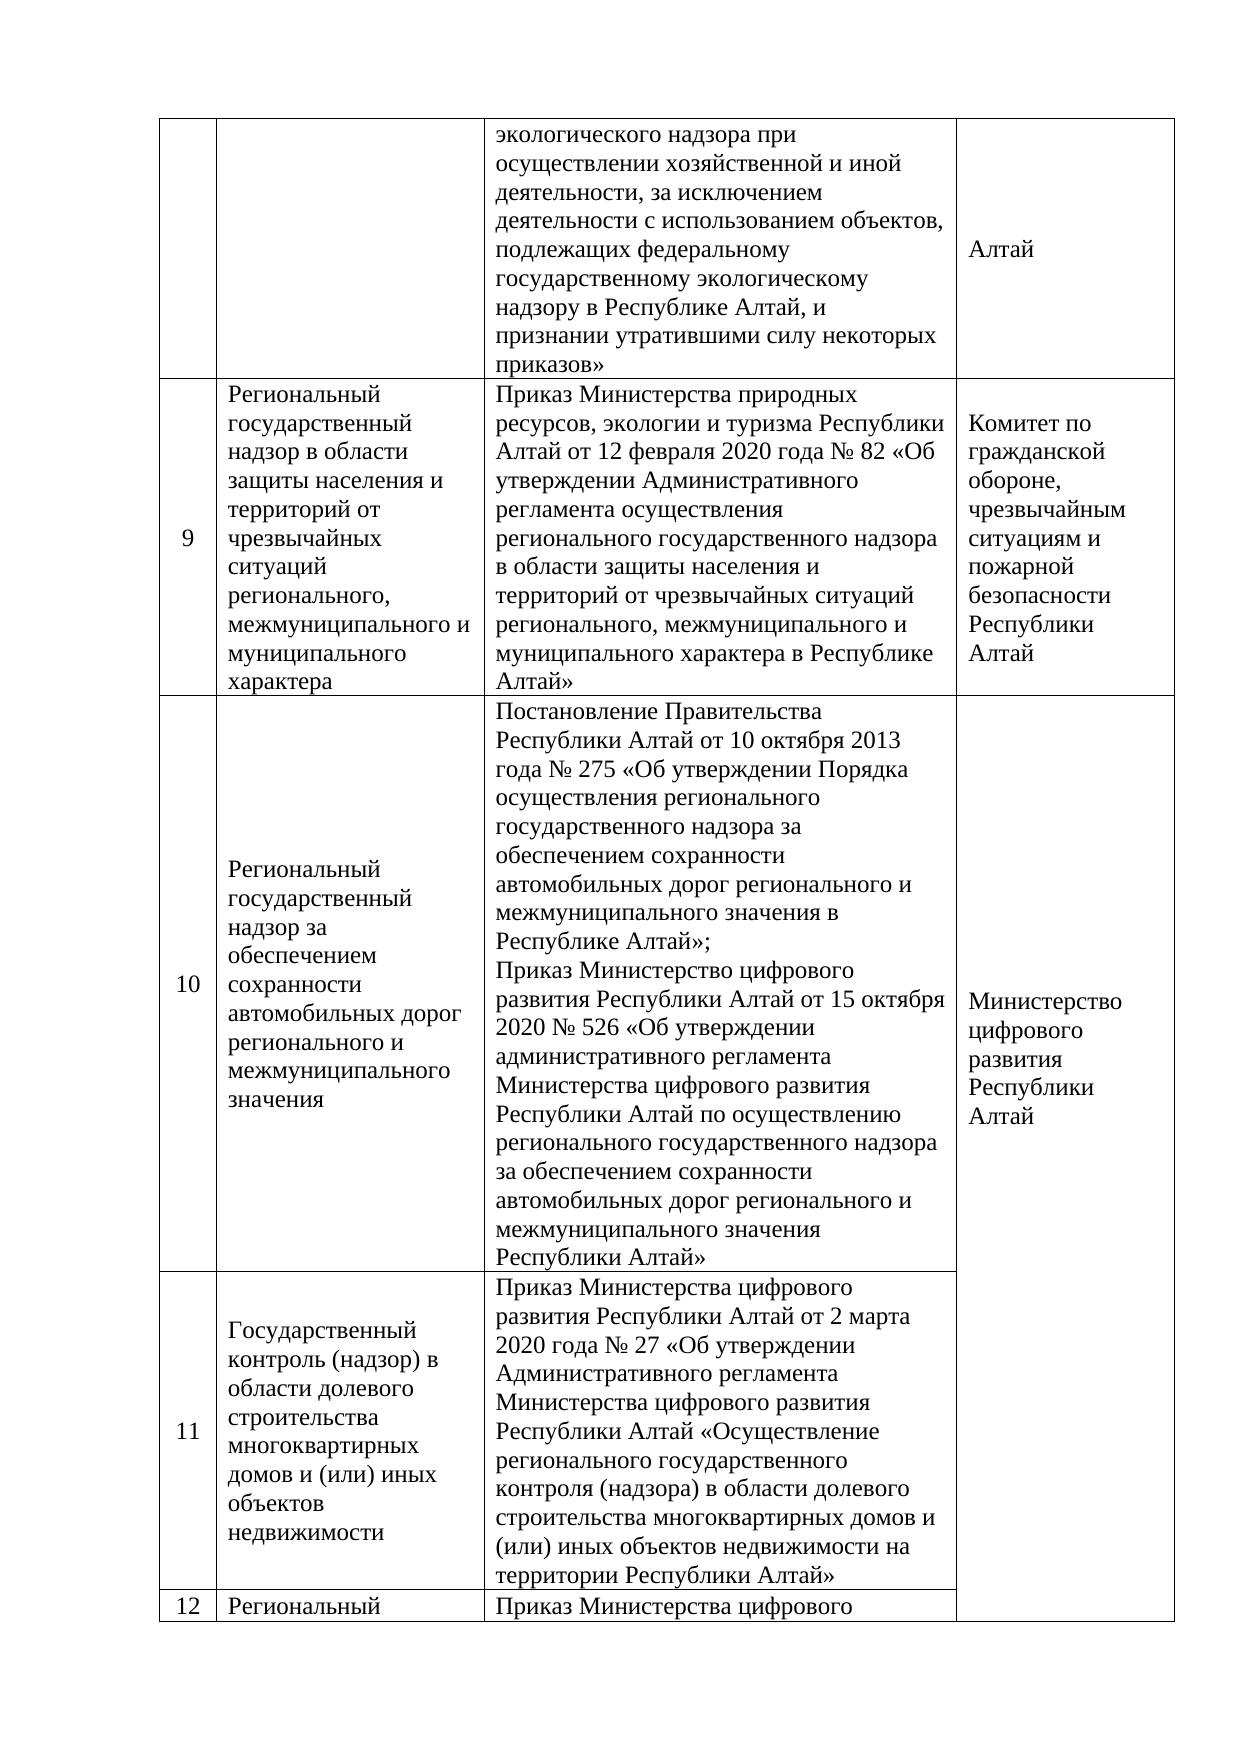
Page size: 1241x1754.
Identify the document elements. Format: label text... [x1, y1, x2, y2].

table_cell 12 [160, 1590, 216, 1621]
table_cell Приказ Министерства природных ресурсов, экологии и туризма Республики Алтай от 12 февраля 2020 года № 82 «Об утверждении Административного регламента осуществления регионального государственного надзора в области защиты населения и территорий от чрезвычайных ситуаций регионального, межмуниципального и муниципального характера в Республике Алтай» [485, 379, 956, 695]
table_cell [485, 1590, 956, 1621]
table_cell 8 [160, 119, 216, 378]
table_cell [217, 1590, 484, 1621]
table_cell 11 [160, 1272, 216, 1588]
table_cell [485, 119, 956, 378]
table_cell Государственный контроль (надзор) в области долевого строительства многоквартирных домов и (или) иных объектов недвижимости [217, 1272, 484, 1588]
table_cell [217, 119, 484, 378]
table_cell 10 [160, 696, 216, 1271]
table_cell Комитет по гражданской обороне, чрезвычайным ситуациям и пожарной безопасности Республики Алтай [957, 379, 1174, 695]
table_cell Постановление Правительства Республики Алтай от 10 октября 2013 года № 275 «Об утверждении Порядка осуществления регионального государственного надзора за обеспечением сохранности автомобильных дорог регионального и межмуниципального значения в Республике Алтай»; Приказ Министерство цифрового развития Республики Алтай от 15 октября 2020 № 526 «Об утверждении административного регламента Министерства цифрового развития Республики Алтай по осуществлению регионального государственного надзора за обеспечением сохранности автомобильных дорог регионального и межмуниципального значения Республики Алтай» [485, 696, 956, 1271]
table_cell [957, 119, 1174, 378]
table_cell Региональный государственный надзор в области защиты населения и территорий от чрезвычайных ситуаций регионального, межмуниципального и муниципального характера [217, 379, 484, 695]
table_cell Региональный государственный надзор за обеспечением сохранности автомобильных дорог регионального и межмуниципального значения [217, 696, 484, 1271]
table_cell 9 [160, 379, 216, 695]
table_cell Приказ Министерства цифрового развития Республики Алтай от 2 марта 2020 года № 27 «Об утверждении Административного регламента Министерства цифрового развития Республики Алтай «Осуществление регионального государственного контроля (надзора) в области долевого строительства многоквартирных домов и (или) иных объектов недвижимости на территории Республики Алтай» [485, 1272, 956, 1588]
table_cell Министерство цифрового развития Республики Алтай Министерство цифрового развития Республики Алтай [957, 696, 1174, 1621]
